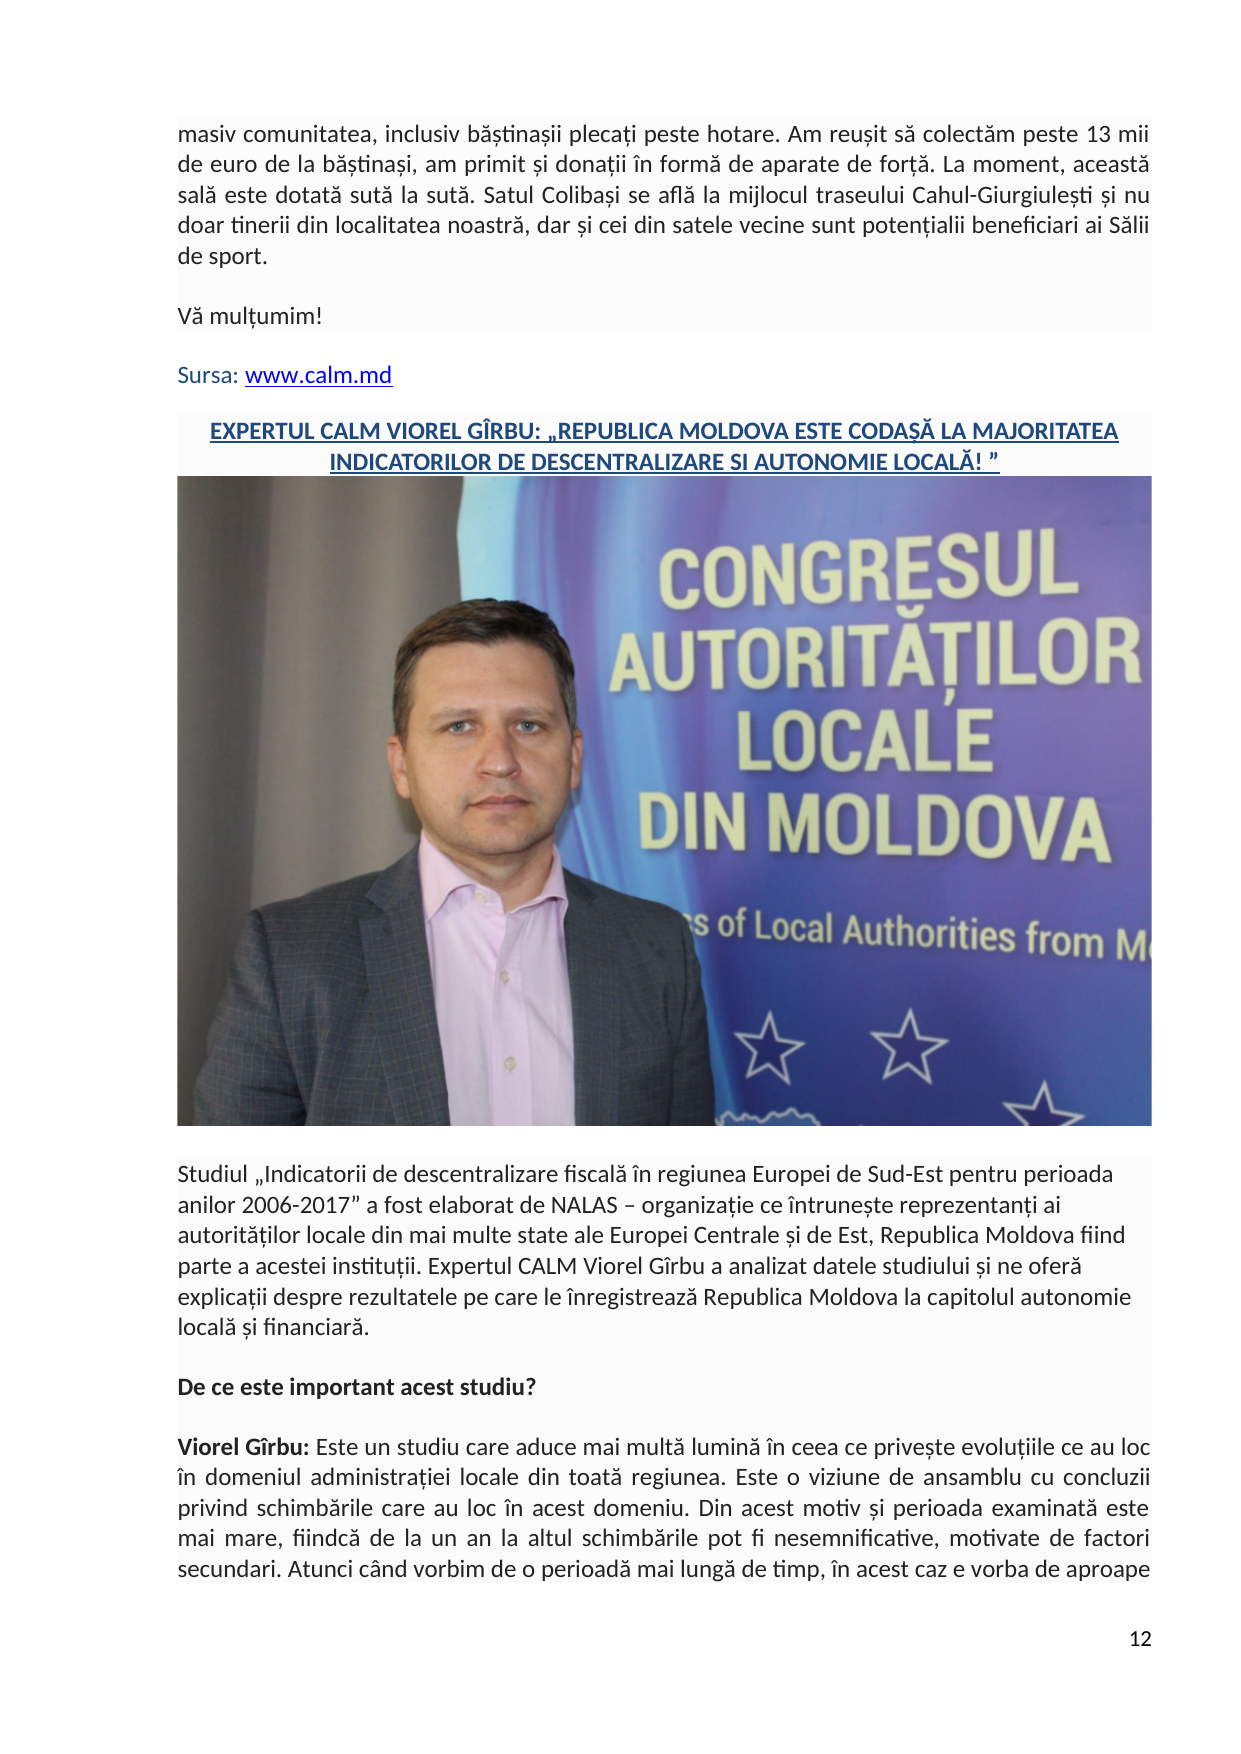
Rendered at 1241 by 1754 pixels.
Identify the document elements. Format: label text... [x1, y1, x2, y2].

text Studiul „Indicatorii de descentralizare fiscală în regiunea Europei de Sud-Est pentru perioada anilor 2006-2017” a fost elaborat de NALAS – organizație ce întrunește reprezentanți ai autorităților locale din mai multe state ale Europei Centrale și de Est, Republica Moldova fiind parte a acestei instituții. Expertul CALM Viorel Gîrbu a analizat datele studiului și ne oferă explicații despre rezultatele pe care le înregistrează Republica Moldova la capitolul autonomie locală și financiară. [177, 1159, 1152, 1342]
text De ce este important acest studiu? [177, 1371, 1152, 1401]
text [177, 1431, 1152, 1583]
subtitle EXPERTUL CALM VIOREL GÎRBU: „REPUBLICA MOLDOVA ESTE CODAȘĂ LA MAJORITATEA INDICATORILOR DE DESCENTRALIZARE SI AUTONOMIE LOCALĂ! ” [177, 415, 1152, 476]
picture [177, 476, 1152, 1126]
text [177, 118, 1152, 271]
text Sursa: www.calm.md [177, 359, 1152, 390]
text Vă mulțumim! [177, 300, 1152, 330]
